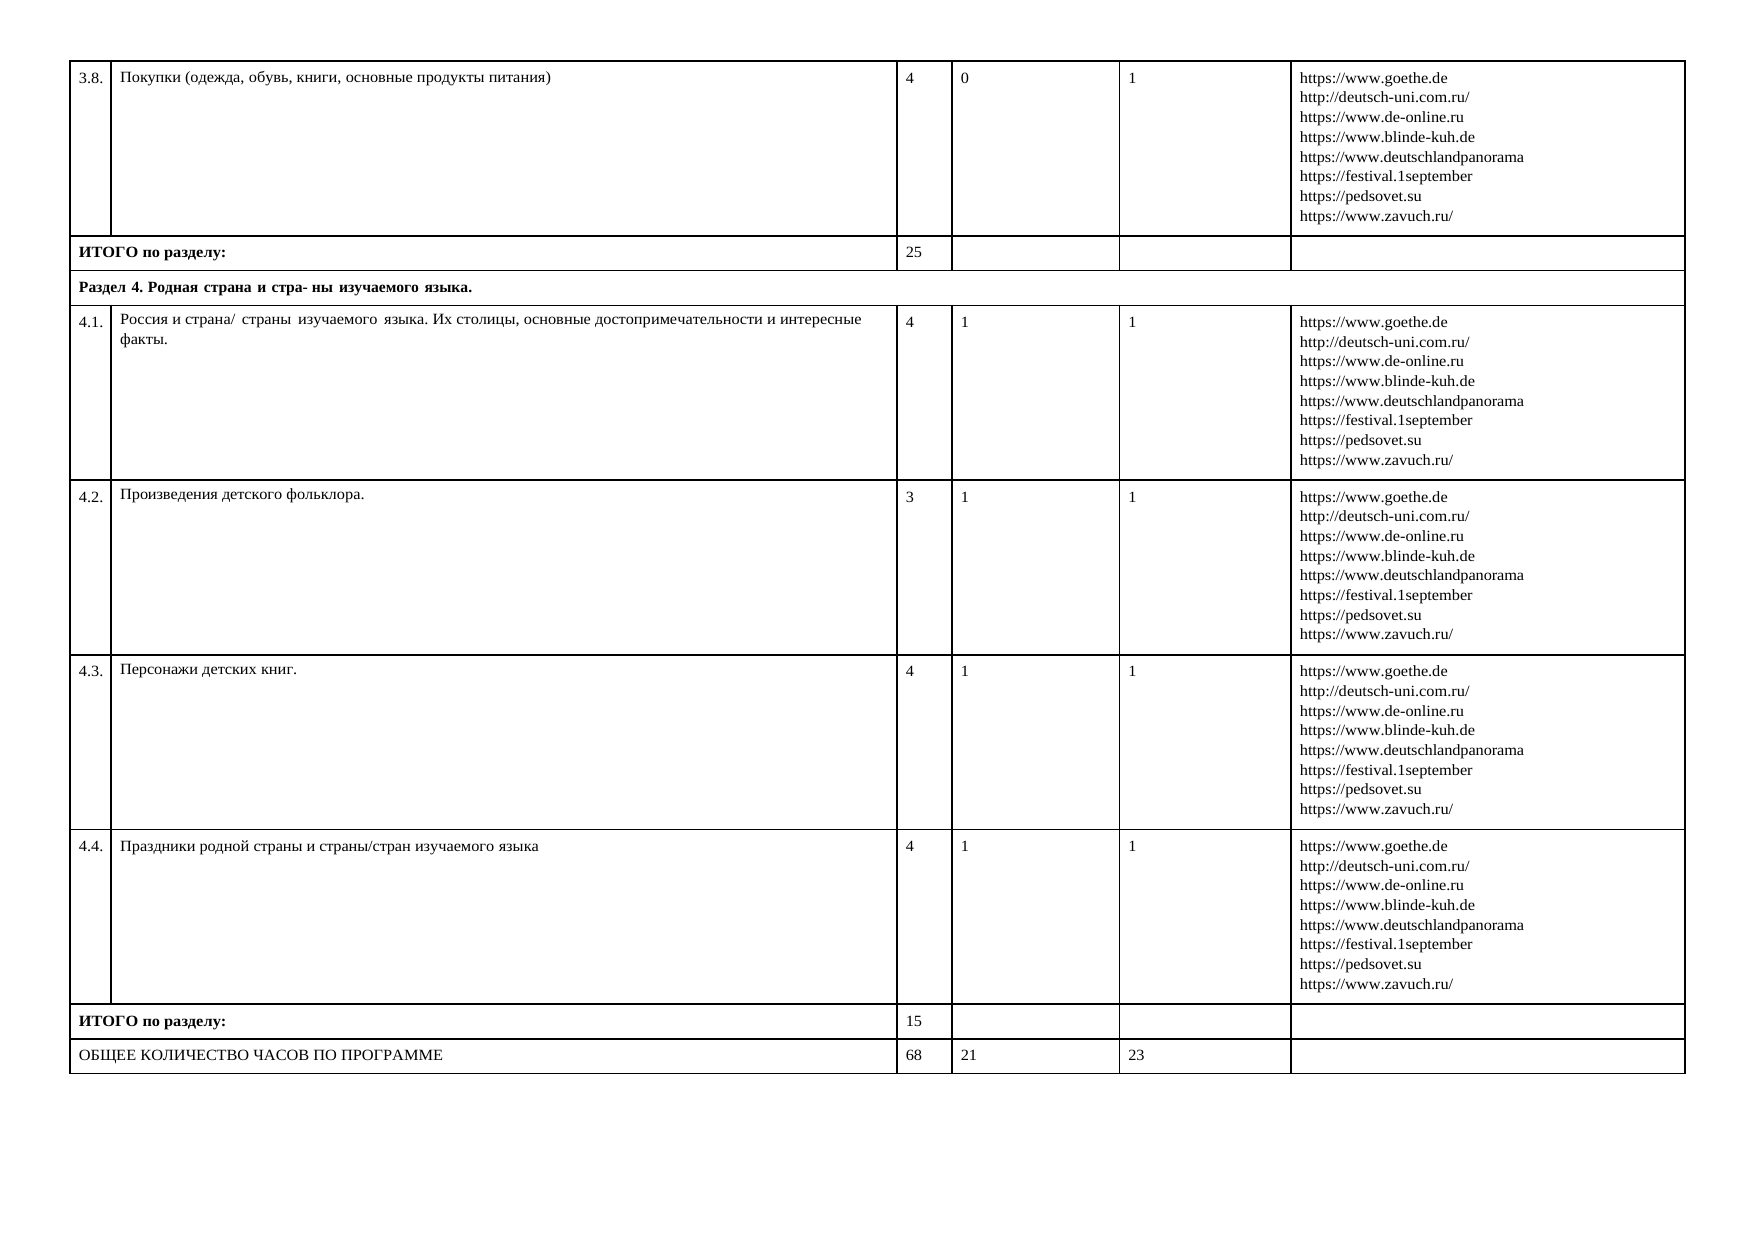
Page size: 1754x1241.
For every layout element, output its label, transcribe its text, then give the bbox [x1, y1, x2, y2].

table_cell 23 [1120, 1040, 1290, 1073]
table_cell [953, 1005, 1119, 1038]
table_header 0 [953, 62, 1119, 235]
table_cell 1 [953, 481, 1119, 654]
table_header 4 [898, 62, 951, 235]
table_cell 25 [898, 237, 951, 270]
table_cell 1 [953, 830, 1119, 1003]
table_cell 15 [898, 1005, 951, 1038]
table_header 1 [1120, 62, 1290, 235]
table_cell [1292, 1005, 1684, 1038]
table_cell 1 [1120, 481, 1290, 654]
table_cell 4.3. [71, 656, 110, 828]
table_cell Произведения детского фольклора. [112, 481, 896, 654]
table_cell 21 [953, 1040, 1119, 1073]
table_header 3.8. [71, 62, 110, 235]
table_cell 4.4. [71, 830, 110, 1003]
table_cell 1 [953, 656, 1119, 828]
table_header Покупки (одежда, обувь, книги, основные продукты питания) [112, 62, 896, 235]
table_cell Праздники родной страны и страны/стран изучаемого языка [112, 830, 896, 1003]
table_cell ИТОГО по разделу: [71, 237, 896, 270]
table_cell 4 [898, 830, 951, 1003]
table_cell ИТОГО по разделу: [71, 1005, 896, 1038]
table_cell 1 [1120, 306, 1290, 479]
table_cell 68 [898, 1040, 951, 1073]
table_cell Раздел 4. Родная страна и стра- ны изучаемого языка. [71, 271, 1684, 304]
table_cell 4 [898, 656, 951, 828]
table_cell 1 [1120, 830, 1290, 1003]
table_cell Персонажи детских книг. [112, 656, 896, 828]
table_cell Россия и страна/ страны изучаемого языка. Их столицы, основные достопримечательности и интересные факты. [112, 306, 896, 479]
table_cell 4 [898, 306, 951, 479]
table_cell [953, 237, 1119, 270]
table_cell [1120, 1005, 1290, 1038]
table_cell 4.1. [71, 306, 110, 479]
table_cell 3 [898, 481, 951, 654]
table_cell [1120, 237, 1290, 270]
table_cell [1292, 1040, 1684, 1073]
table_cell [1292, 237, 1684, 270]
table_cell 1 [1120, 656, 1290, 828]
table_cell ОБЩЕЕ КОЛИЧЕСТВО ЧАСОВ ПО ПРОГРАММЕ [71, 1040, 896, 1073]
table_cell 1 [953, 306, 1119, 479]
table_header https://www.goethe.de http://deutsch-uni.com.ru/ https://www.de-online.ru https://www.blinde-kuh.de https://www.deutschlandpanorama https://festival.1september https://pedsovet.su https://www.zavuch.ru/ [1292, 62, 1684, 235]
table_cell 4.2. [71, 481, 110, 654]
